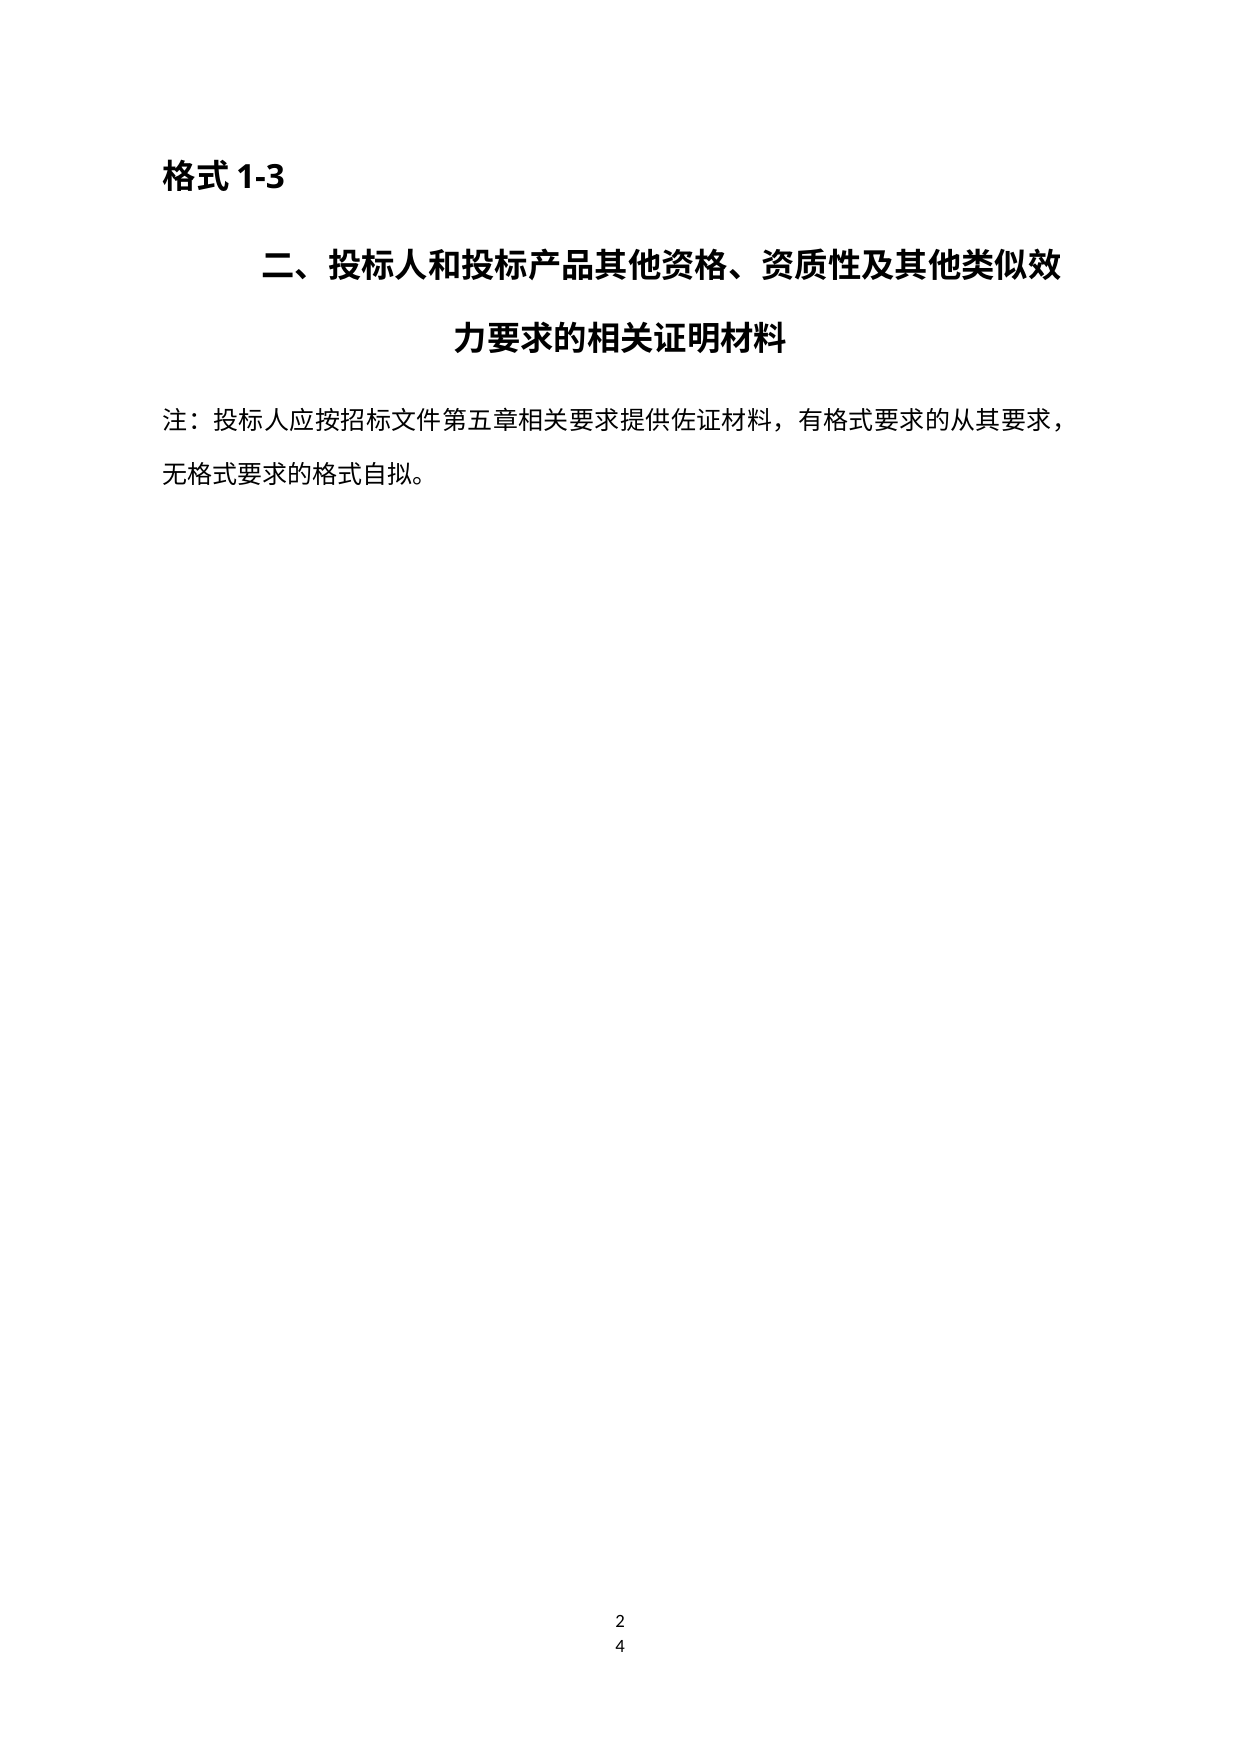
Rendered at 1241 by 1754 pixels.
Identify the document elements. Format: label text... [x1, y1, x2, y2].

text 二、投标人和投标产品其他资格、资质性及其他类似效力要求的相关证明材料 [162, 239, 1078, 360]
text 格式1-3 [162, 150, 1078, 198]
text 注：投标人应按招标文件第五章相关要求提供佐证材料，有格式要求的从其要求，无格式要求的格式自拟。 [162, 401, 1078, 491]
